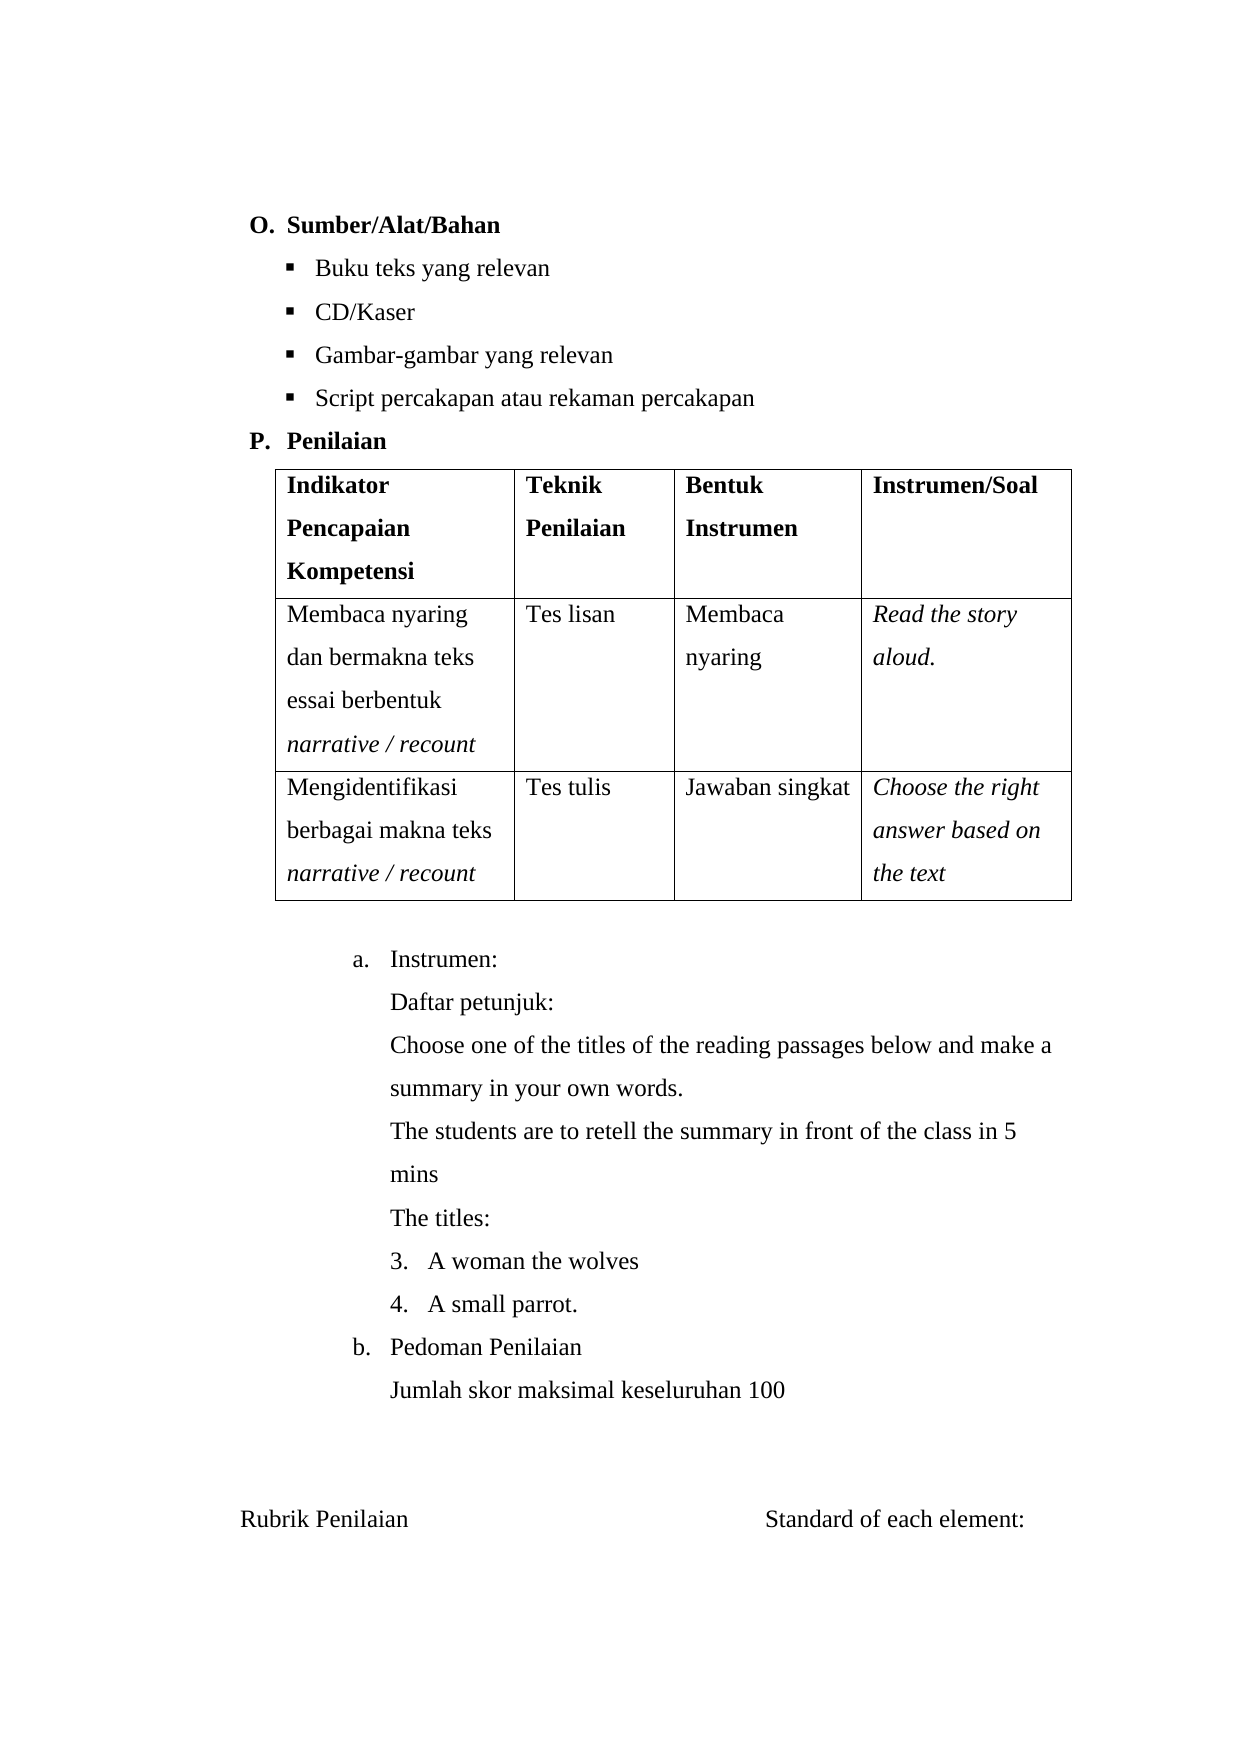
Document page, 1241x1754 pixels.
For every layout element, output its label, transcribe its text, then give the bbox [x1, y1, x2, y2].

list CD/Kaser [277, 297, 1060, 325]
table_cell Tes tulis [515, 772, 674, 900]
table_cell Membaca nyaring dan bermakna teks essai berbentuk narrative / recount [276, 599, 514, 771]
list A small parrot. [390, 1289, 1060, 1318]
list A woman the wolves [390, 1246, 1060, 1274]
list Daftar petunjuk: [390, 987, 1060, 1016]
table_cell Tes lisan [515, 599, 674, 771]
list Sumber/Alat/Bahan [249, 210, 1060, 239]
table_cell Mengidentifikasi berbagai makna teks narrative / recount [276, 772, 514, 900]
list Instrumen: [352, 944, 1060, 973]
list Gambar-gambar yang relevan [277, 340, 1060, 368]
list The titles: [390, 1203, 1060, 1231]
table_cell Membaca nyaring [675, 599, 861, 771]
list The students are to retell the summary in front of the class in 5 mins [390, 1116, 1060, 1188]
list Buku teks yang relevan [277, 253, 1060, 282]
table_header Bentuk Instrumen [675, 470, 861, 598]
list Pedoman Penilaian [352, 1332, 1060, 1361]
list Script percakapan atau rekaman percakapan [277, 383, 1060, 412]
text Rubrik Penilaian Standard of each element: [240, 1504, 1060, 1533]
table_cell Jawaban singkat [675, 772, 861, 900]
table_cell Choose the right answer based on the text [862, 772, 1071, 900]
table_header Indikator Pencapaian Kompetensi [276, 470, 514, 598]
table_cell Read the story aloud. [862, 599, 1071, 771]
list Choose one of the titles of the reading passages below and make a summary in your own words. [390, 1030, 1060, 1102]
table_header Instrumen/Soal [862, 470, 1071, 598]
list Penilaian [249, 426, 1060, 455]
table_header Teknik Penilaian [515, 470, 674, 598]
list Jumlah skor maksimal keseluruhan 100 [390, 1375, 1060, 1404]
